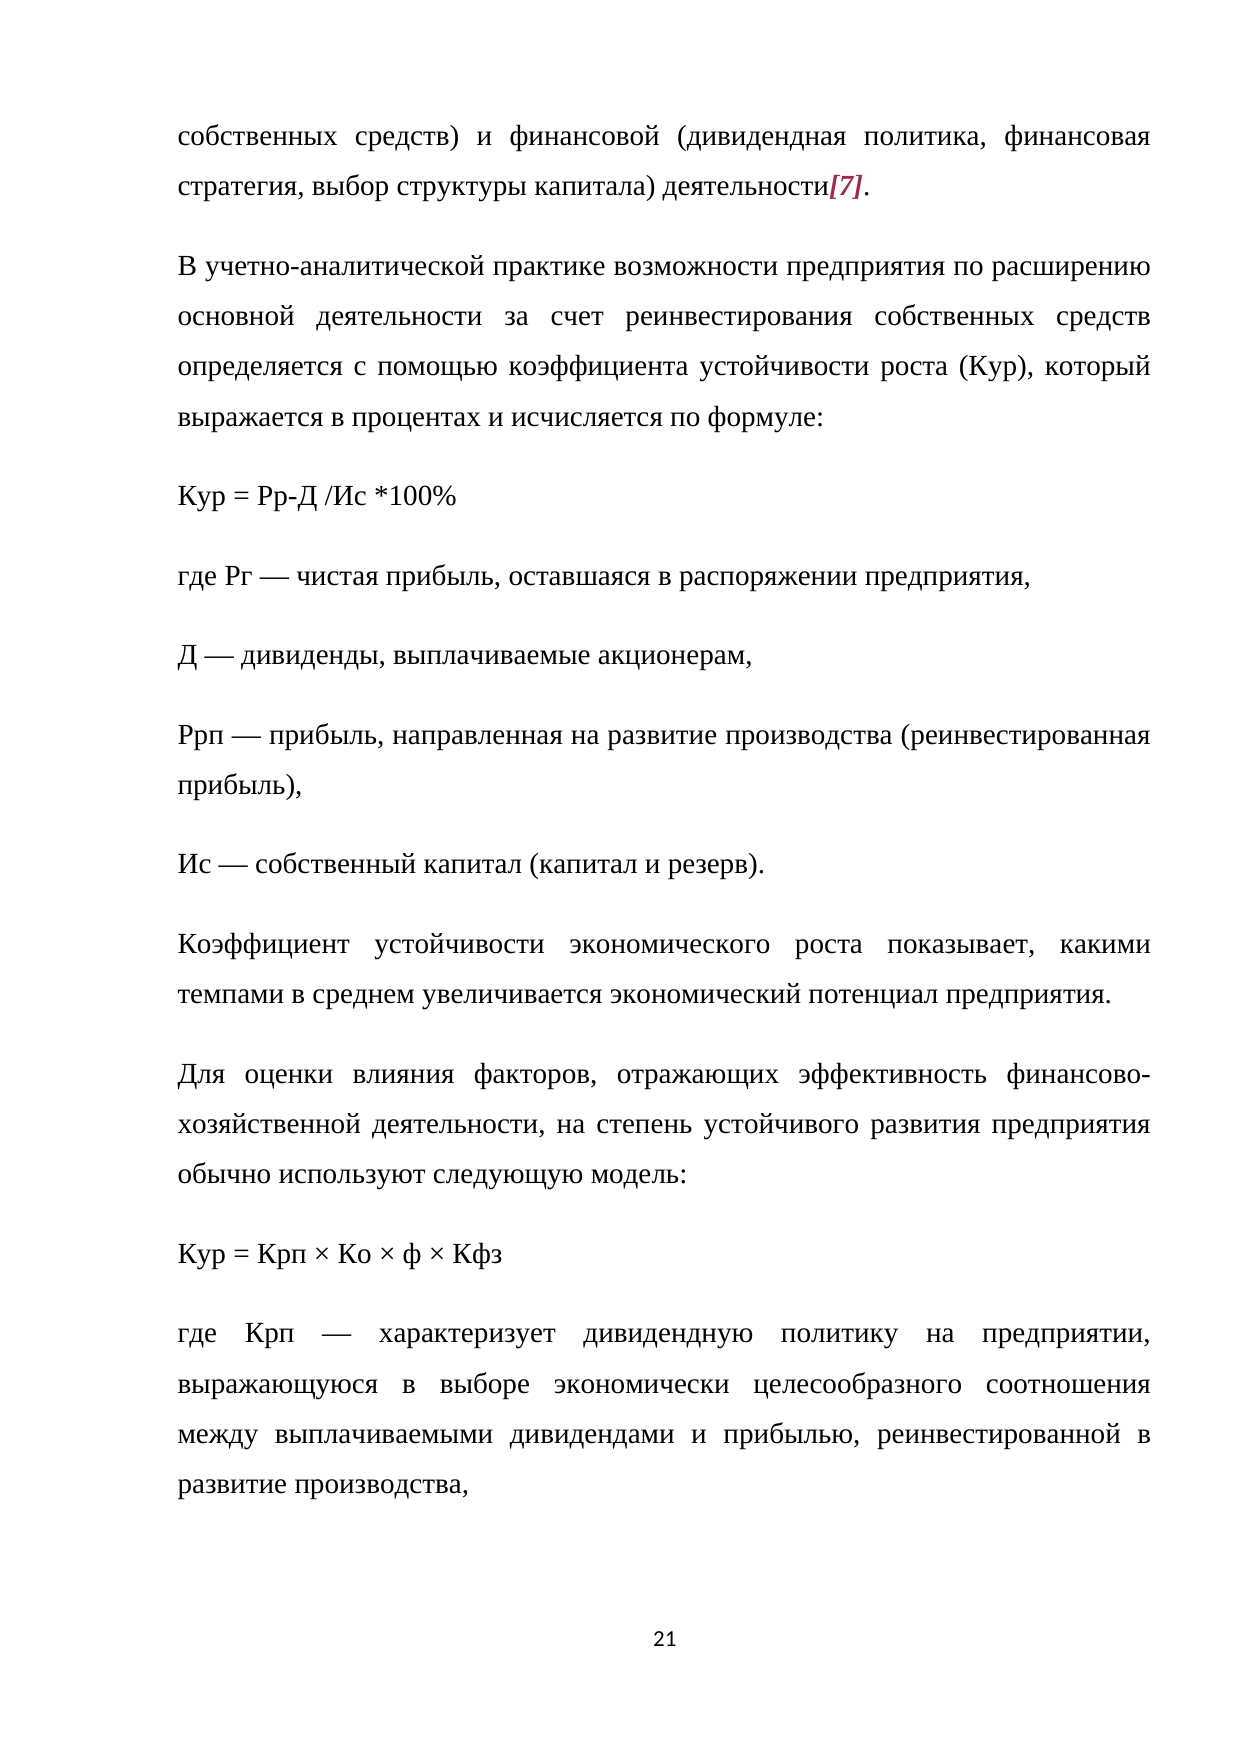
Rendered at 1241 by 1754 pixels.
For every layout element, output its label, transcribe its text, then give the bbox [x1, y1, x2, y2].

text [177, 118, 1152, 202]
text где Рг — чистая прибыль, оставшаяся в распоряжении предприятия, [177, 558, 1152, 591]
text В учетно-аналитической практике возможности предприятия по расширению основной деятельности за счет реинвестирования собственных средств определяется с помощью коэффициента устойчивости роста (Кур), который выражается в процентах и исчисляется по формуле: [177, 248, 1152, 432]
text где Крп — характеризует дивидендную политику на предприятии, выражающуюся в выборе экономически целесообразного соотношения между выплачиваемыми дивидендами и прибылью, реинвестированной в развитие производства, [177, 1315, 1152, 1500]
text Кур = Рр-Д /Ис *100% [177, 478, 1152, 512]
text Д — дивиденды, выплачиваемые акционерам, [177, 637, 1152, 671]
text Для оценки влияния факторов, отражающих эффективность финансово-хозяйственной деятельности, на степень устойчивого развития предприятия обычно используют следующую модель: [177, 1056, 1152, 1190]
text Коэффициент устойчивости экономического роста показывает, какими темпами в среднем увеличивается экономический потенциал предприятия. [177, 926, 1152, 1010]
text Ррп — прибыль, направленная на развитие производства (реинвестированная прибыль), [177, 717, 1152, 801]
text Ис — собственный капитал (капитал и резерв). [177, 847, 1152, 880]
text Кур = Крп × Ко × ф × Кфз [177, 1236, 1152, 1269]
